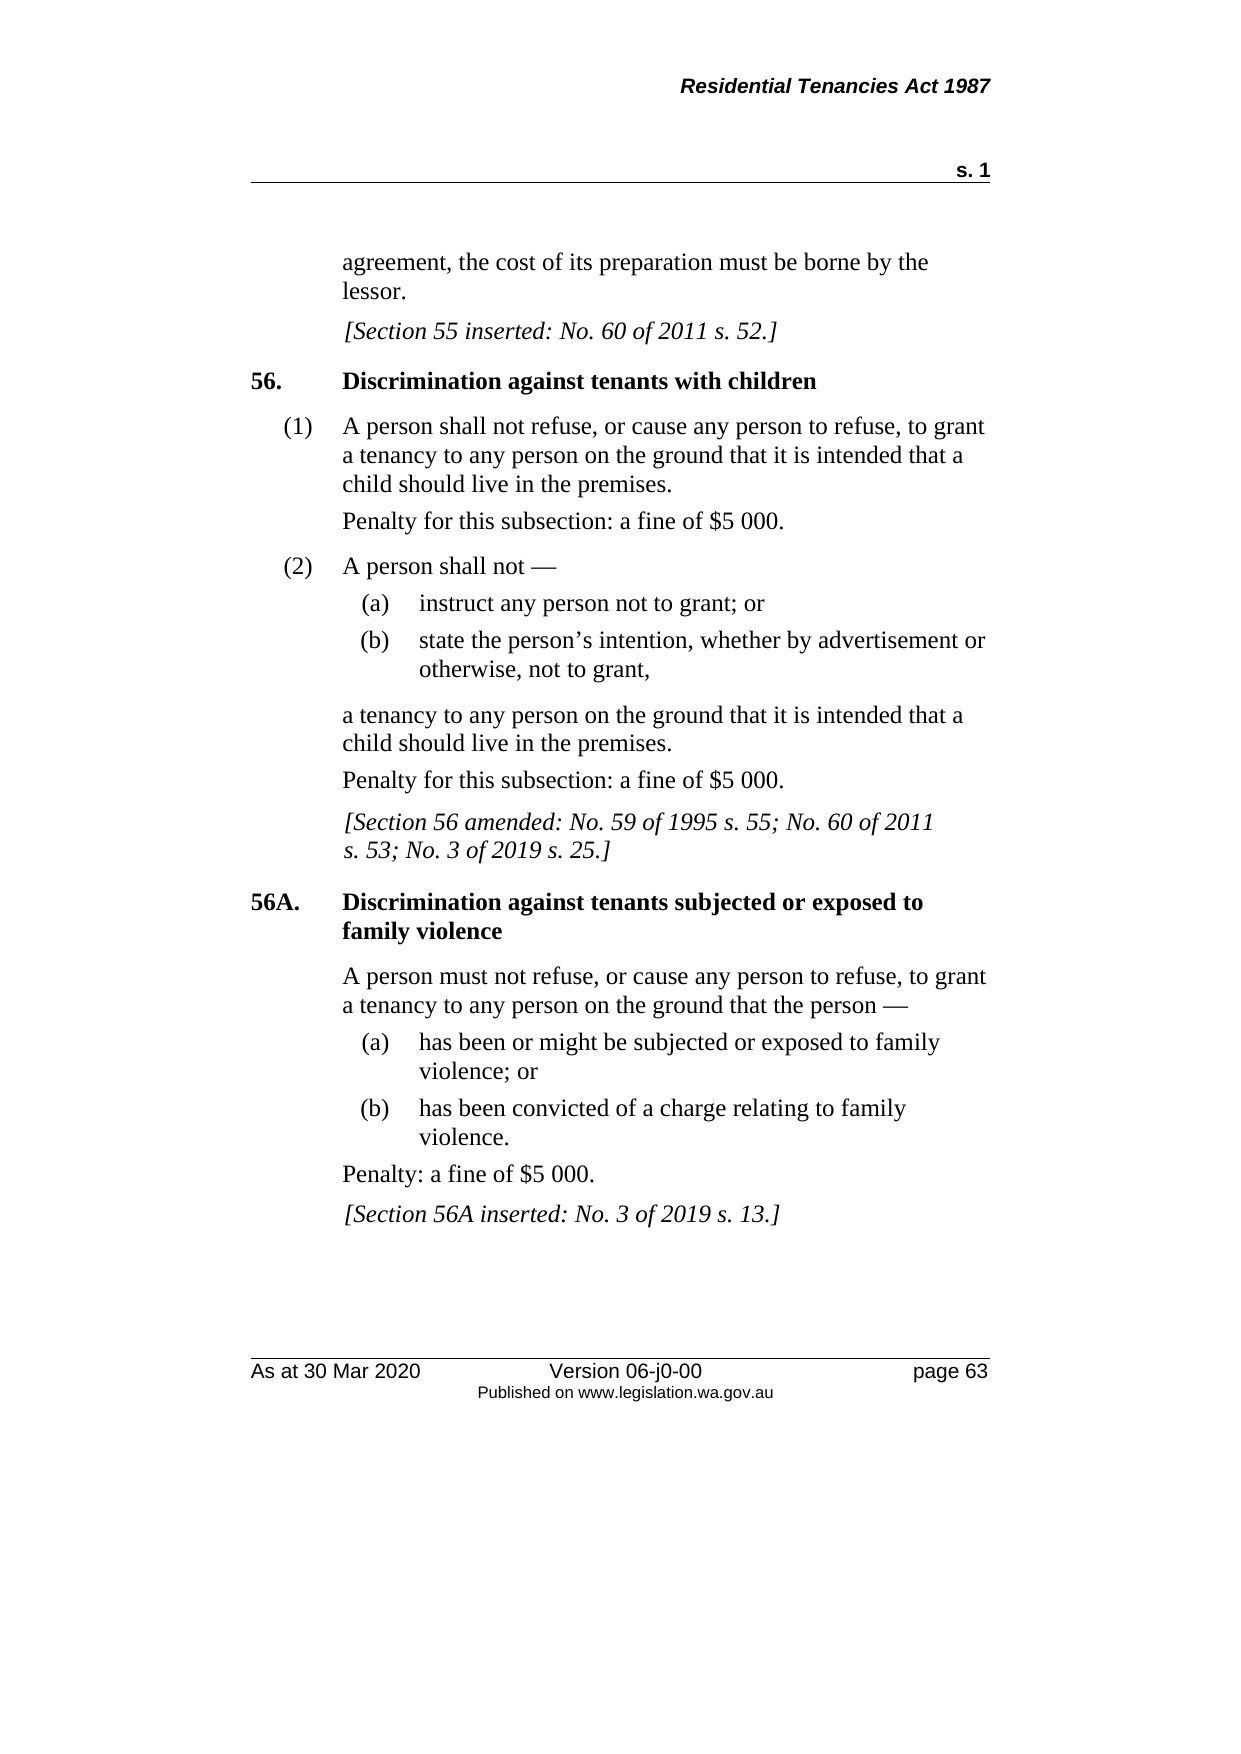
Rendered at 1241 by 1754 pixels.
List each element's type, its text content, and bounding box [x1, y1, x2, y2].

text (2) A person shall not — [251, 551, 990, 580]
text (1) A person shall not refuse, or cause any person to refuse, to grant a tenancy to any person on the ground that it is intended that a child should live in the premises. [251, 411, 990, 498]
text [Section 56A inserted: No. 3 of 2019 s. 13.] [251, 1199, 990, 1228]
text (b) has been convicted of a charge relating to family violence. [251, 1093, 990, 1151]
text Penalty for this subsection: a fine of $5 000. [251, 506, 990, 535]
subtitle 56A. Discrimination against tenants subjected or exposed to family violence [251, 887, 990, 945]
text [Section 55 inserted: No. 60 of 2011 s. 52.] [251, 316, 990, 345]
text (b) state the person’s intention, whether by advertisement or otherwise, not to grant, [251, 626, 990, 683]
text Penalty for this subsection: a fine of $5 000. [251, 766, 990, 794]
text a tenancy to any person on the ground that it is intended that a child should live in the premises. [251, 700, 990, 757]
text A person must not refuse, or cause any person to refuse, to grant a tenancy to any person on the ground that the person — [251, 961, 990, 1019]
text (a) instruct any person not to grant; or [251, 588, 990, 617]
text Penalty: a fine of $5 000. [251, 1159, 990, 1188]
subtitle 56. Discrimination against tenants with children [251, 366, 990, 395]
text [251, 247, 990, 305]
text [Section 56 amended: No. 59 of 1995 s. 55; No. 60 of 2011 s. 53; No. 3 of 2019 s. 25.] [251, 807, 990, 864]
text (a) has been or might be subjected or exposed to family violence; or [251, 1027, 990, 1085]
